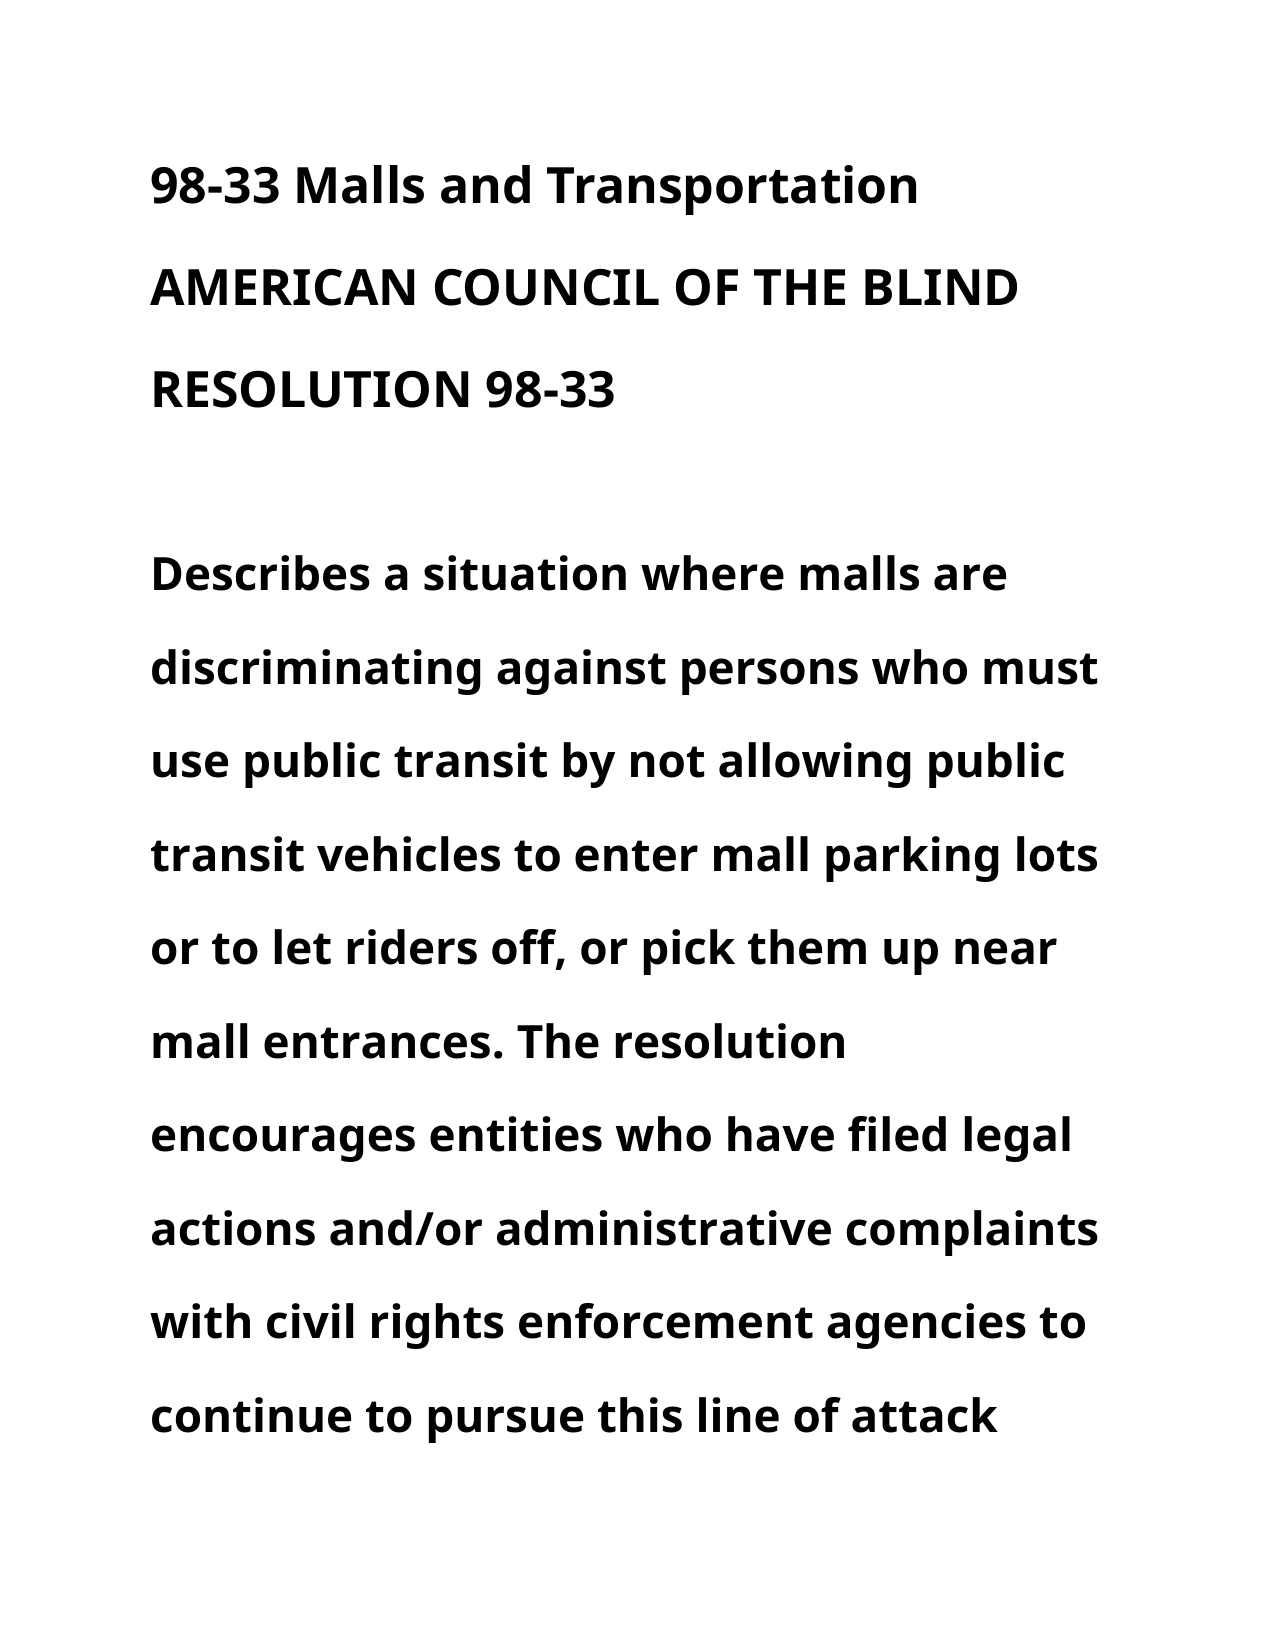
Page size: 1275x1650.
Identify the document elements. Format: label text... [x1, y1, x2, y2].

subtitle AMERICAN COUNCIL OF THE BLIND RESOLUTION 98-33 [150, 252, 1125, 422]
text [150, 542, 1125, 1446]
subtitle 98-33 Malls and Transportation [150, 150, 1125, 218]
